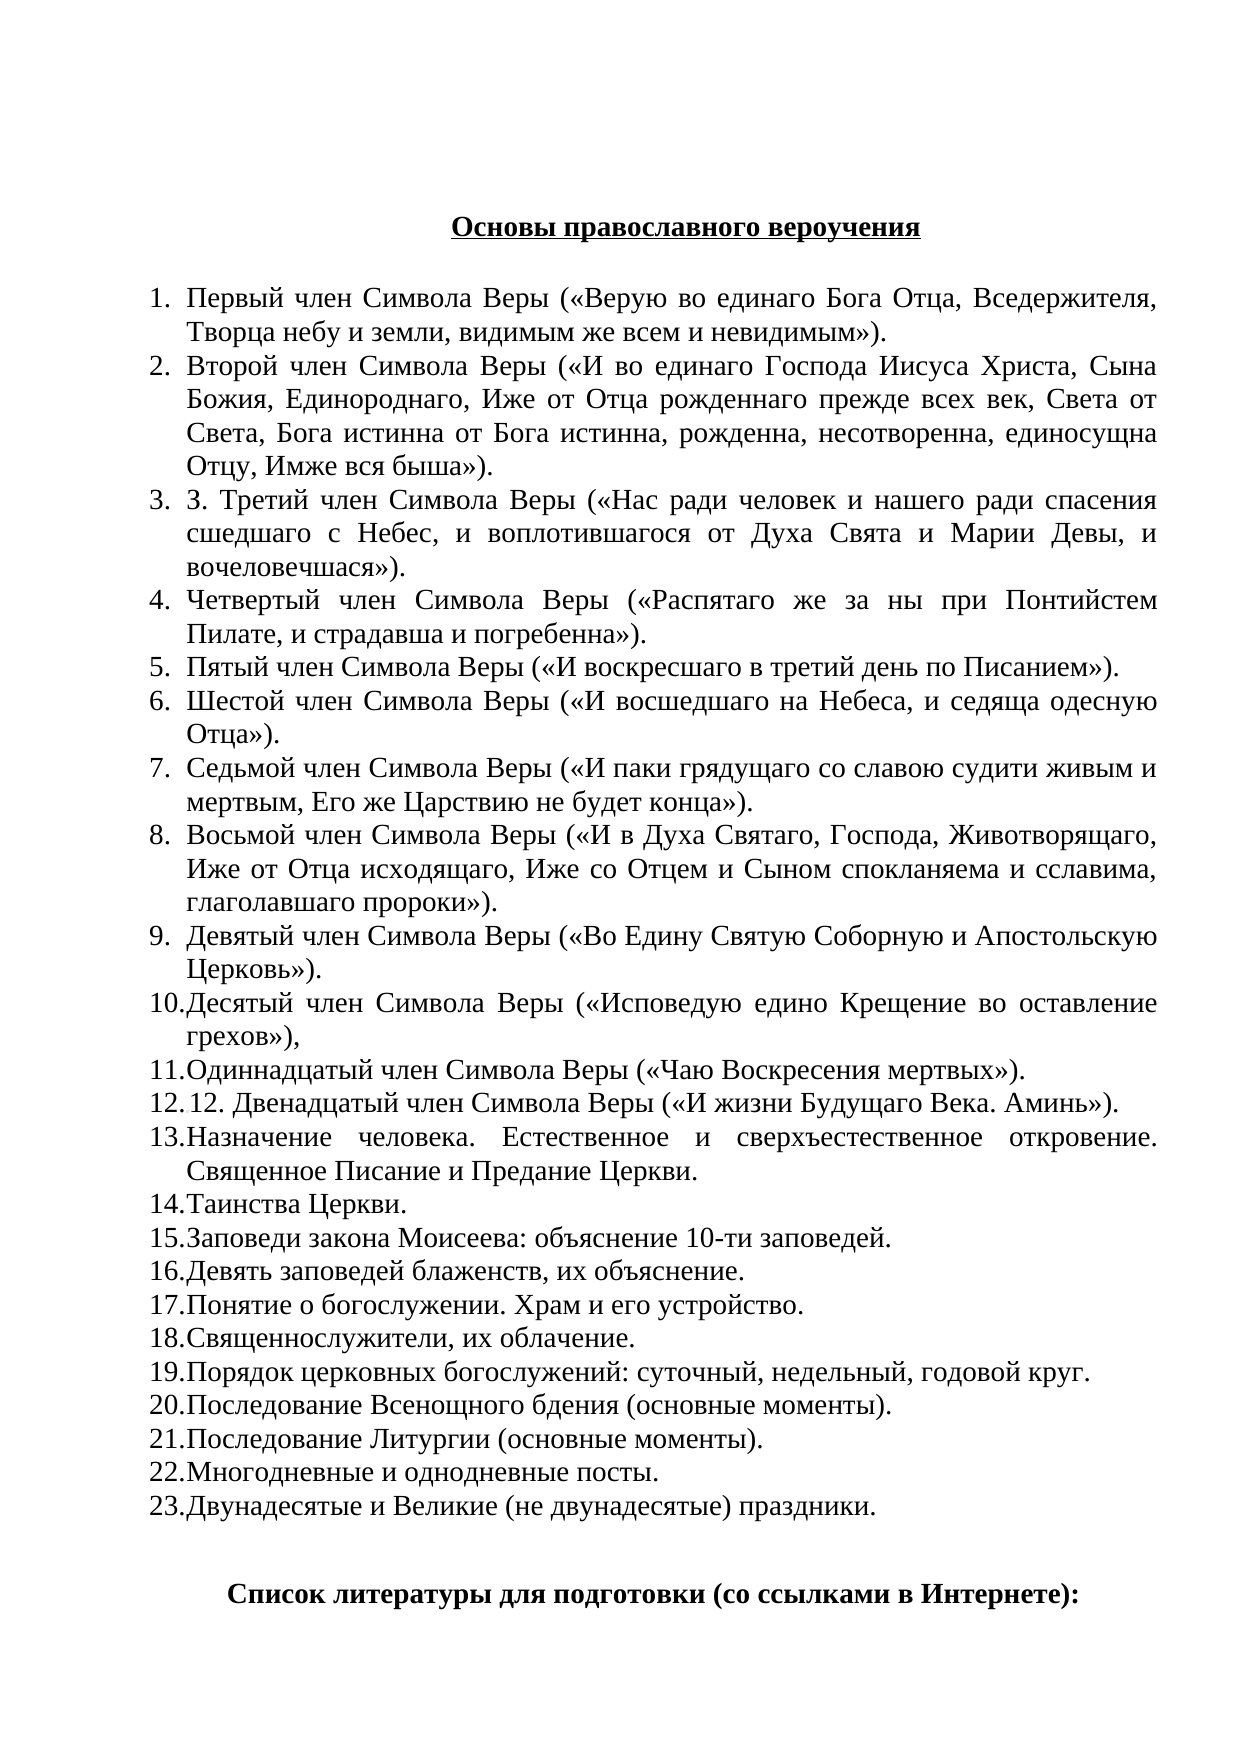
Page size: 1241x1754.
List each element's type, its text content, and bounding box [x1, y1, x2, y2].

list Таинства Церкви. [149, 1186, 1158, 1220]
list Священнослужители, их облачение. [149, 1320, 1158, 1354]
list Заповеди закона Моисеева: объяснение 10-ти заповедей. [149, 1220, 1158, 1253]
text Основы православного вероучения [213, 209, 1158, 242]
list Понятие о богослужении. Храм и его устройство. [149, 1287, 1158, 1320]
text Список литературы для подготовки (со ссылками в Интернете): [149, 1577, 1158, 1610]
list Двунадесятые и Великие (не двунадесятые) праздники. [149, 1488, 1158, 1522]
list Четвертый член Символа Веры («Распятаго же за ны при Понтийстем Пилате, и страдавша и погребенна»). [149, 582, 1158, 649]
list З. Третий член Символа Веры («Нас ради человек и нашего ради спасения сшедшаго с Небес, и воплотившагося от Духа Свята и Марии Девы, и вочеловечшася»). [149, 482, 1158, 582]
list Одиннадцатый член Символа Веры («Чаю Воскресения мертвых»). [149, 1052, 1158, 1086]
list Первый член Символа Веры («Верую во единаго Бога Отца, Вседержителя, Творца небу и земли, видимым же всем и невидимым»). [149, 281, 1158, 348]
list Последование Всенощного бдения (основные моменты). [149, 1387, 1158, 1421]
list Пятый член Символа Веры («И воскресшаго в третий день по Писанием»). [149, 649, 1158, 683]
list Многодневные и однодневные посты. [149, 1454, 1158, 1488]
list Назначение человека. Естественное и сверхъестественное откровение. Священное Писание и Предание Церкви. [149, 1119, 1158, 1186]
list Порядок церковных богослужений: суточный, недельный, годовой круг. [149, 1354, 1158, 1387]
list Девятый член Символа Веры («Во Едину Святую Соборную и Апостольскую Церковь»). [149, 918, 1158, 985]
list Шестой член Символа Веры («И восшедшаго на Небеса, и седяща одесную Отца»). [149, 683, 1158, 750]
list 12. Двенадцатый член Символа Веры («И жизни Будущаго Века. Аминь»). [149, 1086, 1158, 1119]
list Десятый член Символа Веры («Исповедую едино Крещение во оставление грехов»), [149, 985, 1158, 1052]
list Второй член Символа Веры («И во единаго Господа Иисуса Христа, Сына Божия, Единороднаго, Иже от Отца рожденнаго прежде всех век, Света от Света, Бога истинна от Бога истинна, рожденна, несотворенна, единосущна Отцу, Имже вся быша»). [149, 348, 1158, 482]
list Седьмой член Символа Веры («И паки грядущаго со славою судити живым и мертвым, Его же Царствию не будет конца»). [149, 750, 1158, 817]
list Последование Литургии (основные моменты). [149, 1421, 1158, 1454]
list Восьмой член Символа Веры («И в Духа Святаго, Господа, Животворящаго, Иже от Отца исходящаго, Иже со Отцем и Сыном спокланяема и сславима, глаголавшаго пророки»). [149, 817, 1158, 918]
list Девять заповедей блаженств, их объяснение. [149, 1253, 1158, 1287]
